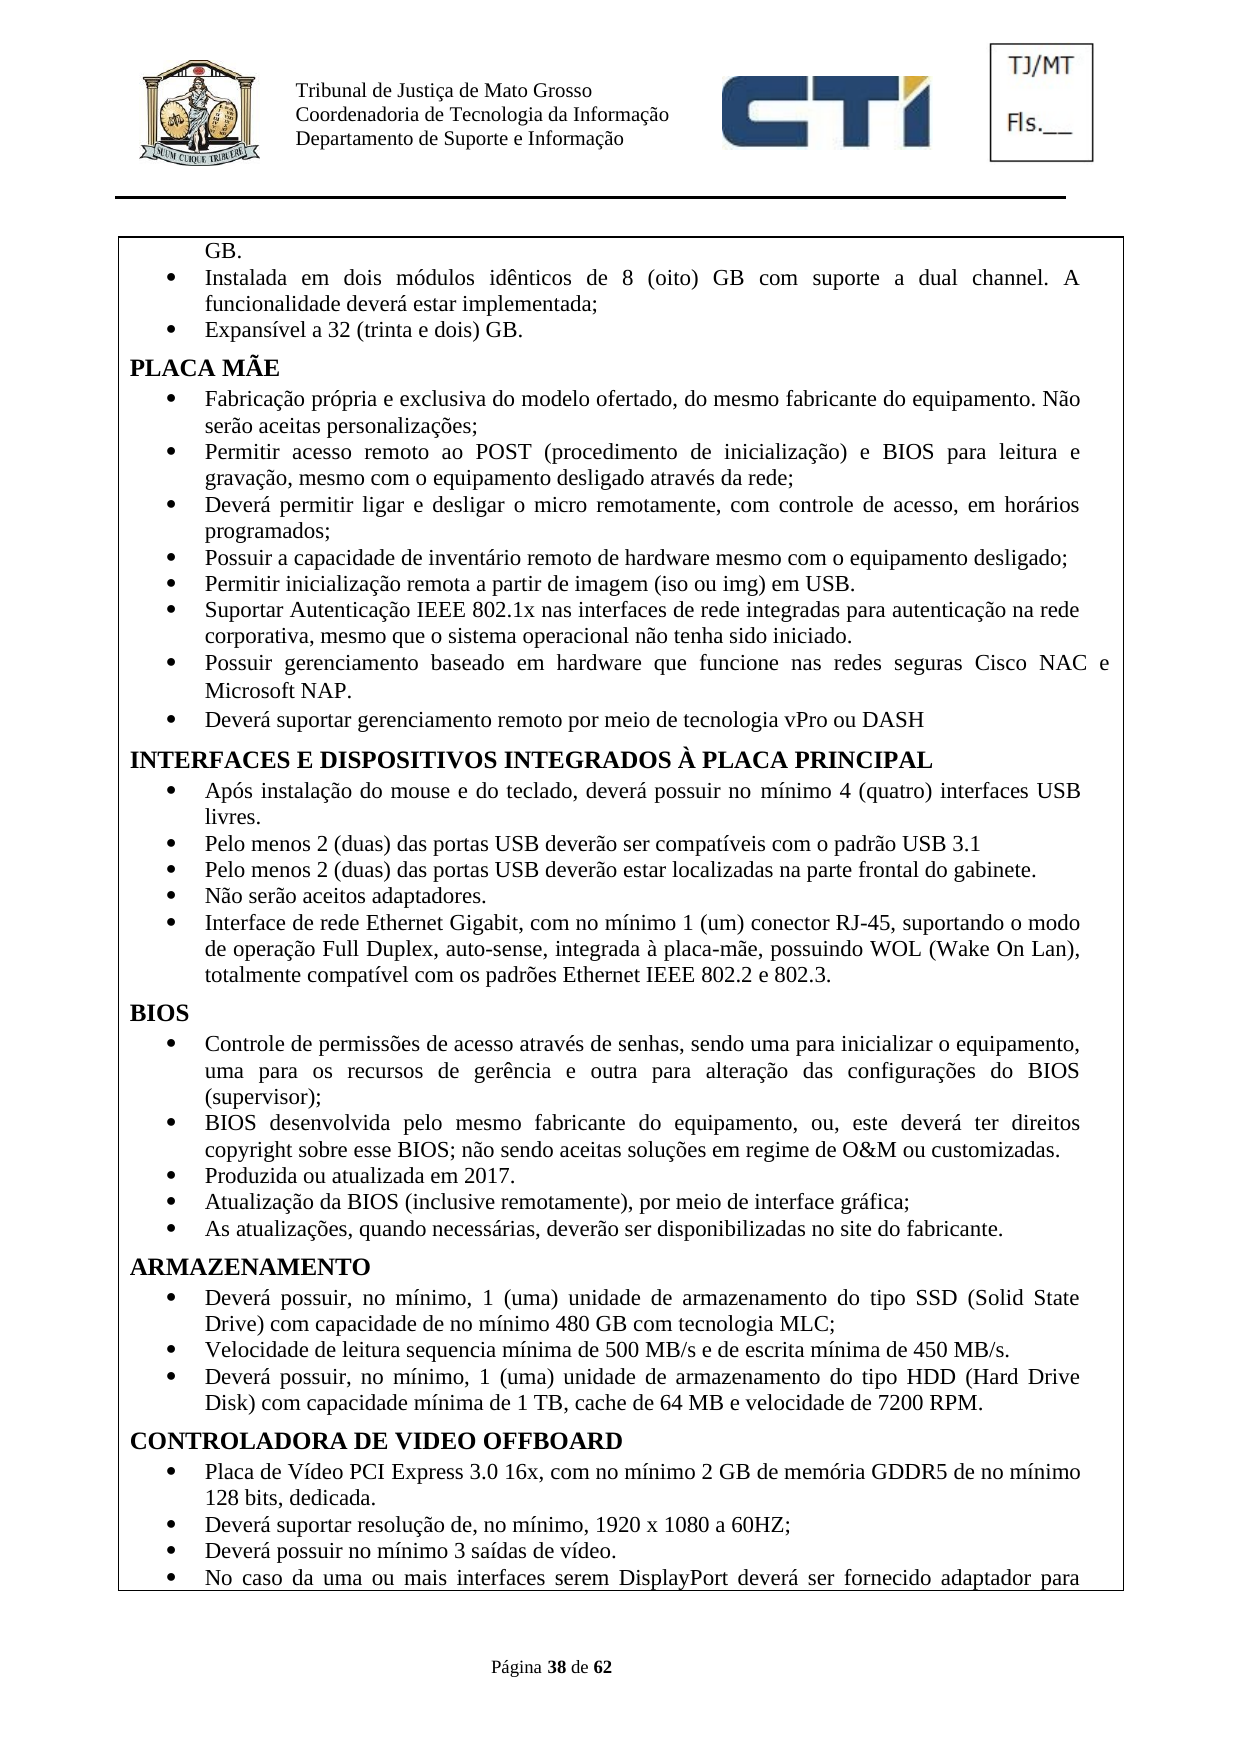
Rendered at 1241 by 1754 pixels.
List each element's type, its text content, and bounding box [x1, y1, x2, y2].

picture [986, 42, 1099, 165]
picture [722, 76, 933, 150]
picture [139, 60, 260, 166]
